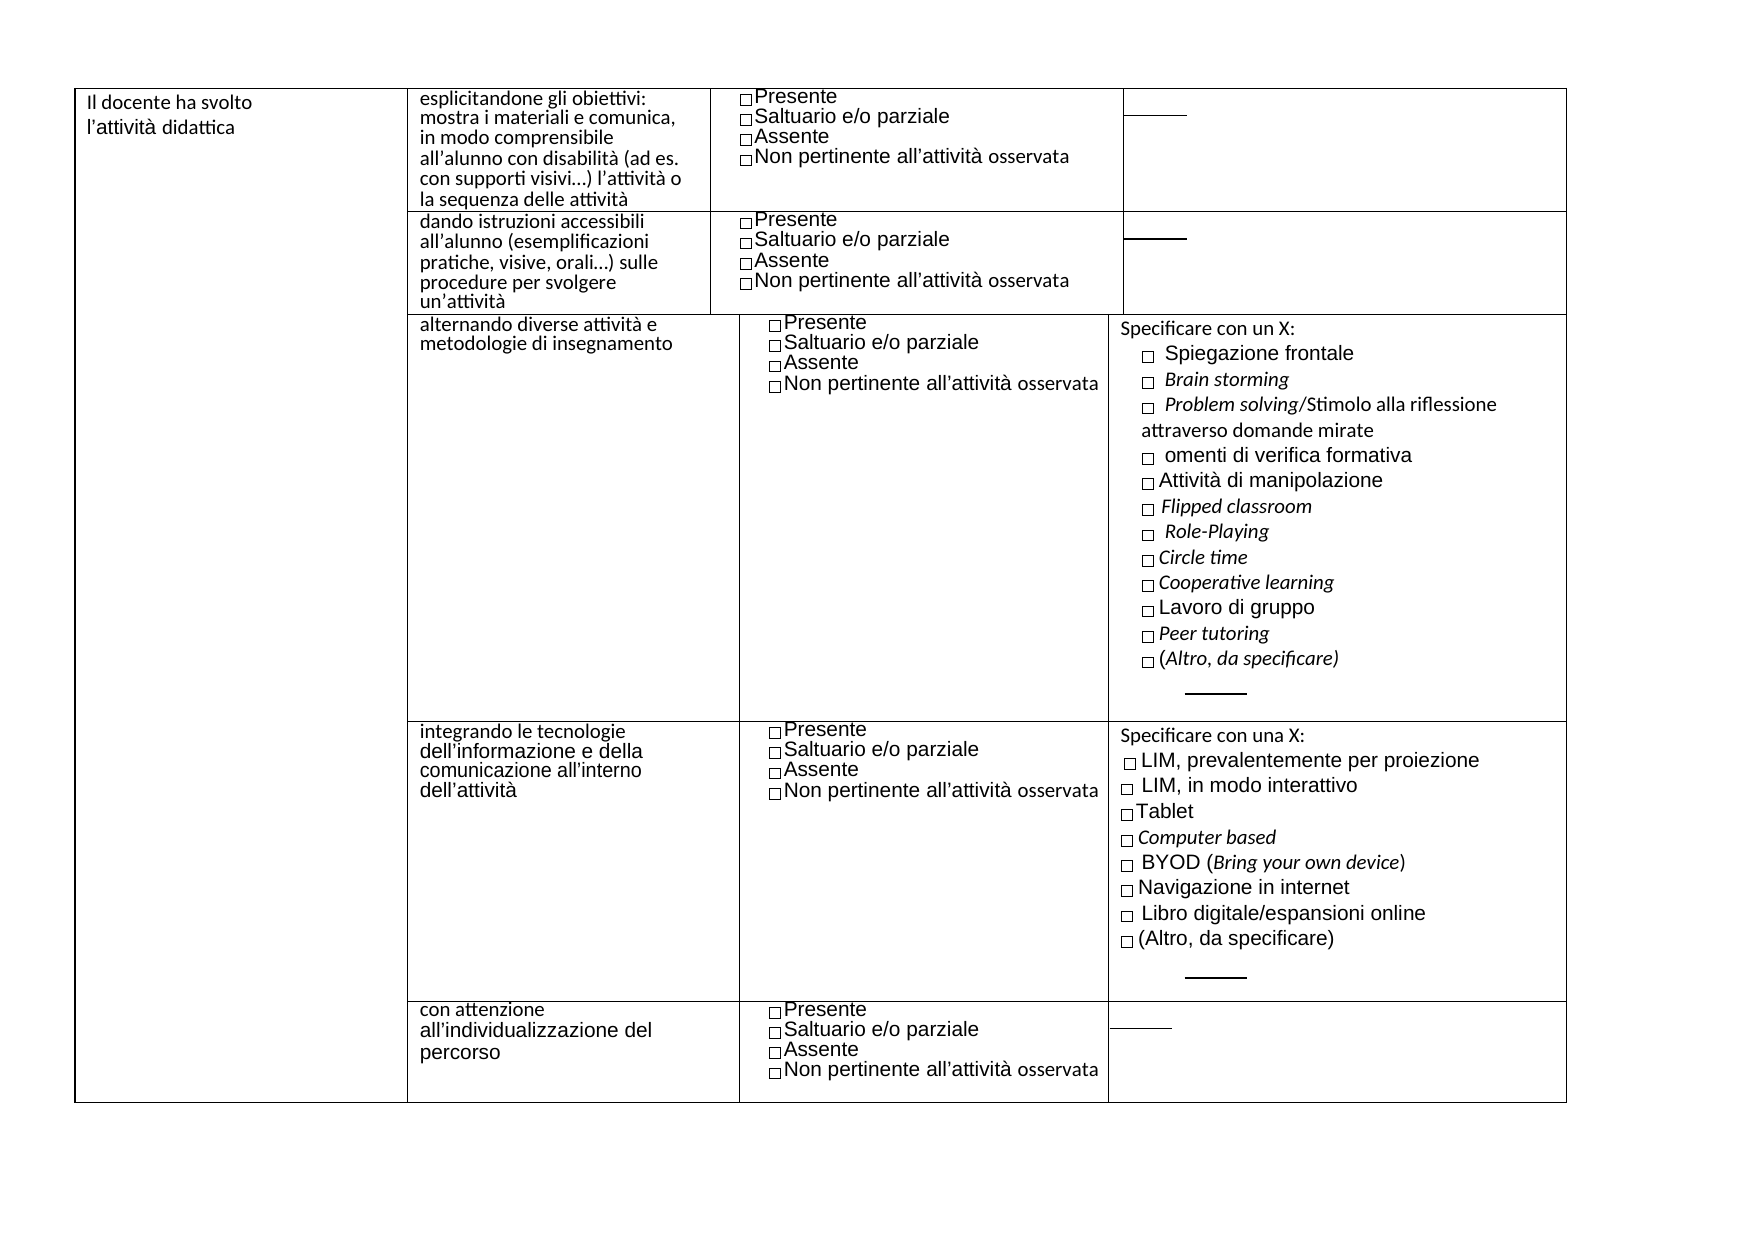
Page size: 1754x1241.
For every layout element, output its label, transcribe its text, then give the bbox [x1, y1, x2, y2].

table_cell con attenzione all’individualizzazione del percorso [408, 1002, 739, 1102]
table_header Il docente ha svolto l’attività didattica [76, 89, 407, 1102]
table_header [1124, 89, 1566, 211]
table_cell [1109, 1002, 1566, 1102]
table_cell Specificare con una X: LIM, prevalentemente per proiezione LIM, in modo interattivo Tablet Computer based BYOD (Bring your own device) Navigazione in internet Libro digitale/espansioni online (Altro, da specificare) [1109, 722, 1566, 1001]
table_cell Presente Saltuario e/o parziale Assente Non pertinente all’attività osservata [740, 722, 1108, 1001]
table_cell Presente Saltuario e/o parziale Assente Non pertinente all’attività osservata [740, 1002, 1108, 1102]
table_header Presente Saltuario e/o parziale Assente Non pertinente all’attività osservata [711, 89, 1123, 211]
table_cell Presente Saltuario e/o parziale Assente Non pertinente all’attività osservata [711, 212, 1123, 314]
table_cell [1124, 212, 1566, 314]
table_cell Presente Saltuario e/o parziale Assente Non pertinente all’attività osservata [740, 315, 1108, 721]
table_cell integrando le tecnologie dell’informazione e della comunicazione all’interno dell’attività [408, 722, 739, 1001]
table_cell dando istruzioni accessibili all’alunno (esemplificazioni pratiche, visive, orali…) sulle procedure per svolgere un’attività [408, 212, 710, 314]
table_cell Specificare con un X: Spiegazione frontale Brain storming Problem solving/Stimolo alla riflessione attraverso domande mirate omenti di verifica formativa Attività di manipolazione Flipped classroom Role-Playing Circle time Cooperative learning Lavoro di gruppo Peer tutoring (Altro, da specificare) [1109, 315, 1566, 721]
table_header esplicitandone gli obiettivi: mostra i materiali e comunica, in modo comprensibile all’alunno con disabilità (ad es. con supporti visivi…) l’attività o la sequenza delle attività [408, 89, 710, 211]
table_cell alternando diverse attività e metodologie di insegnamento [408, 315, 739, 721]
